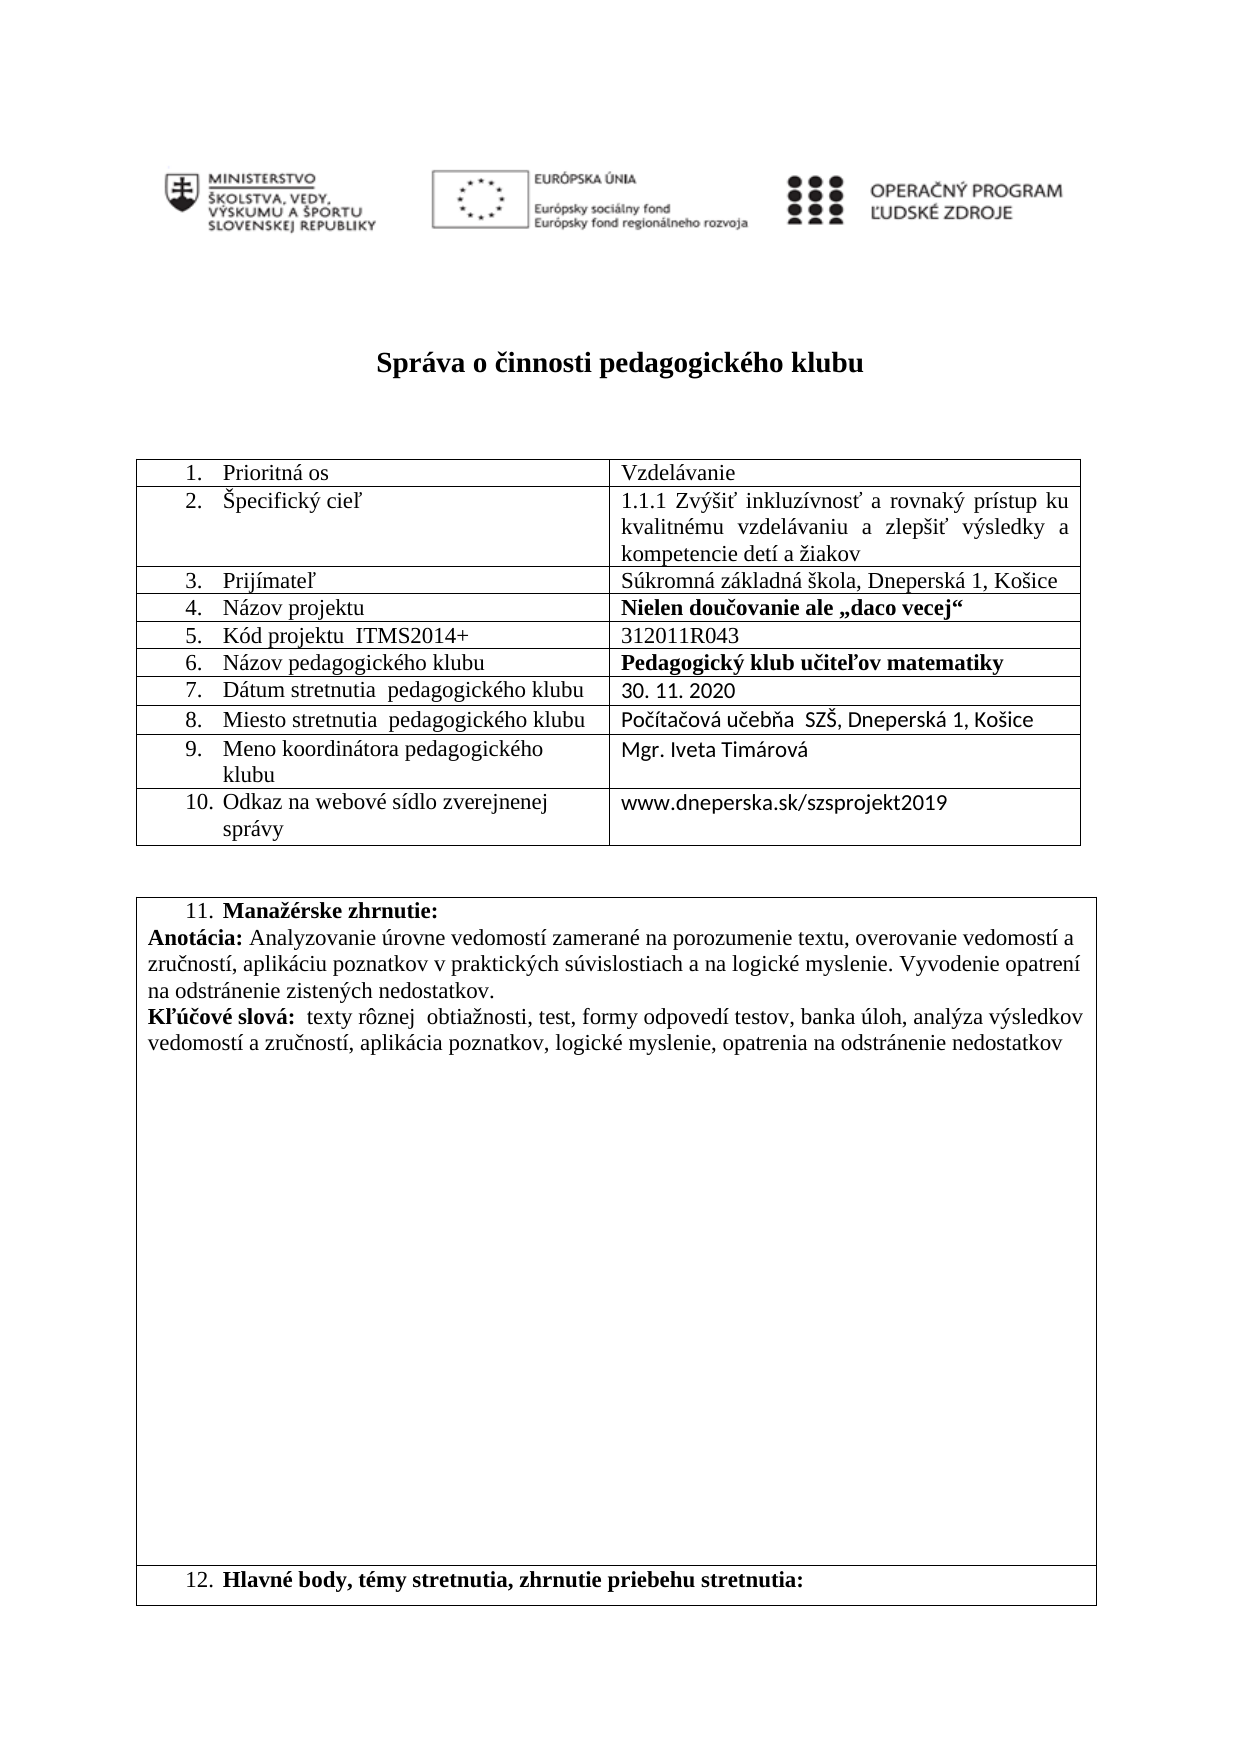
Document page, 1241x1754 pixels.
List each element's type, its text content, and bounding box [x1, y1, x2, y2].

table_cell Špecifický cieľ [137, 487, 609, 566]
table_cell Názov projektu [137, 594, 609, 621]
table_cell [137, 1566, 1096, 1605]
table_cell Odkaz na webové sídlo zverejnenej správy [137, 789, 609, 844]
table_cell www.dneperska.sk/szsprojekt2019 [610, 789, 1080, 844]
table_cell Pedagogický klub učiteľov matematiky [610, 649, 1080, 676]
table_cell Dátum stretnutia pedagogického klubu [137, 677, 609, 704]
table_cell Miesto stretnutia pedagogického klubu [137, 706, 609, 734]
table_cell Mgr. Iveta Timárová [610, 735, 1080, 787]
table_header Prioritná os [137, 460, 609, 486]
text Správa o činnosti pedagogického klubu [148, 345, 1093, 379]
table_cell Nielen doučovanie ale „daco vecej“ [610, 594, 1080, 621]
table_cell 1.1.1 Zvýšiť inkluzívnosť a rovnaký prístup ku kvalitnému vzdelávaniu a zlepšiť výsledky a kompetencie detí a žiakov [610, 487, 1080, 566]
table_cell 30. 11. 2020 [610, 677, 1080, 704]
table_cell Prijímateľ [137, 567, 609, 593]
table_cell 312011R043 [610, 622, 1080, 648]
table_cell Meno koordinátora pedagogického klubu [137, 735, 609, 787]
table_cell Počítačová učebňa SZŠ, Dneperská 1, Košice [610, 706, 1080, 734]
table_cell Názov pedagogického klubu [137, 649, 609, 676]
table_cell Súkromná základná škola, Dneperská 1, Košice [610, 567, 1080, 593]
table_header Manažérske zhrnutie: Anotácia: Analyzovanie úrovne vedomostí zamerané na porozumenie textu, overovanie vedomostí a zručností, aplikáciu poznatkov v praktických súvislostiach a na logické myslenie. Vyvodenie opatrení na odstránenie zistených nedostatkov. Kľúčové slová: texty rôznej obtiažnosti, test, formy odpovedí testov, banka úloh, analýza výsledkov vedomostí a zručností, aplikácia poznatkov, logické myslenie, opatrenia na odstránenie nedostatkov [137, 898, 1096, 1565]
table_header Vzdelávanie [610, 460, 1080, 486]
picture [147, 147, 1092, 267]
table_cell Kód projektu ITMS2014+ [137, 622, 609, 648]
